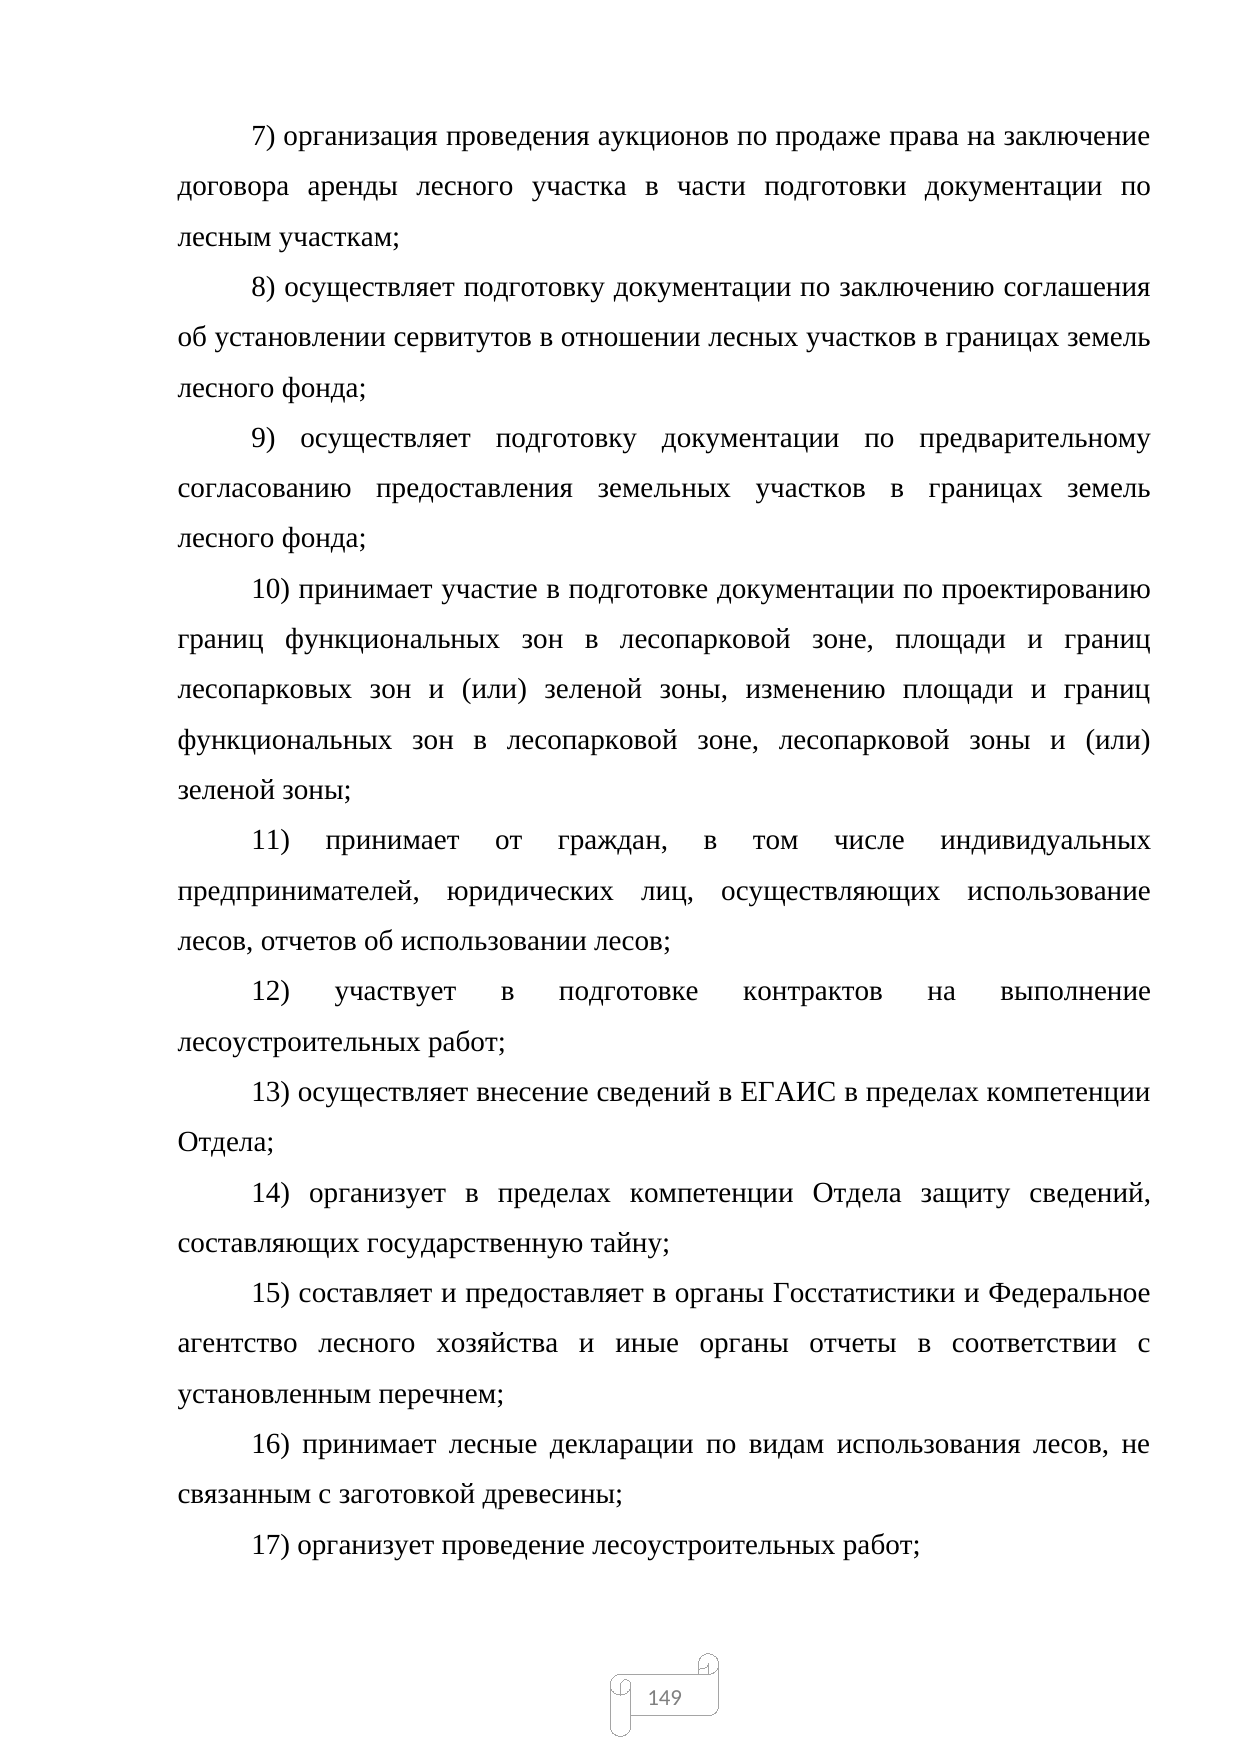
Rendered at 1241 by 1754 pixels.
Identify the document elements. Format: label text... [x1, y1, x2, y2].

text 14) организует в пределах компетенции Отдела защиту сведений, составляющих государственную тайну; [177, 1175, 1152, 1258]
text 9) осуществляет подготовку документации по предварительному согласованию предоставления земельных участков в границах земель лесного фонда; [177, 420, 1152, 554]
text 17) организует проведение лесоустроительных работ; [177, 1527, 1152, 1560]
text 8) осуществляет подготовку документации по заключению соглашения об установлении сервитутов в отношении лесных участков в границах земель лесного фонда; [177, 269, 1152, 403]
text 10) принимает участие в подготовке документации по проектированию границ функциональных зон в лесопарковой зоне, площади и границ лесопарковых зон и (или) зеленой зоны, изменению площади и границ функциональных зон в лесопарковой зоне, лесопарковой зоны и (или) зеленой зоны; [177, 571, 1152, 806]
text 12) участвует в подготовке контрактов на выполнение лесоустроительных работ; [177, 973, 1152, 1057]
text 11) принимает от граждан, в том числе индивидуальных предпринимателей, юридических лиц, осуществляющих использование лесов, отчетов об использовании лесов; [177, 822, 1152, 957]
text 13) осуществляет внесение сведений в ЕГАИС в пределах компетенции Отдела; [177, 1074, 1152, 1158]
text 7) организация проведения аукционов по продаже права на заключение договора аренды лесного участка в части подготовки документации по лесным участкам; [177, 118, 1152, 252]
text 16) принимает лесные декларации по видам использования лесов, не связанным с заготовкой древесины; [177, 1426, 1152, 1510]
text 15) составляет и предоставляет в органы Госстатистики и Федеральное агентство лесного хозяйства и иные органы отчеты в соответствии с установленным перечнем; [177, 1275, 1152, 1409]
